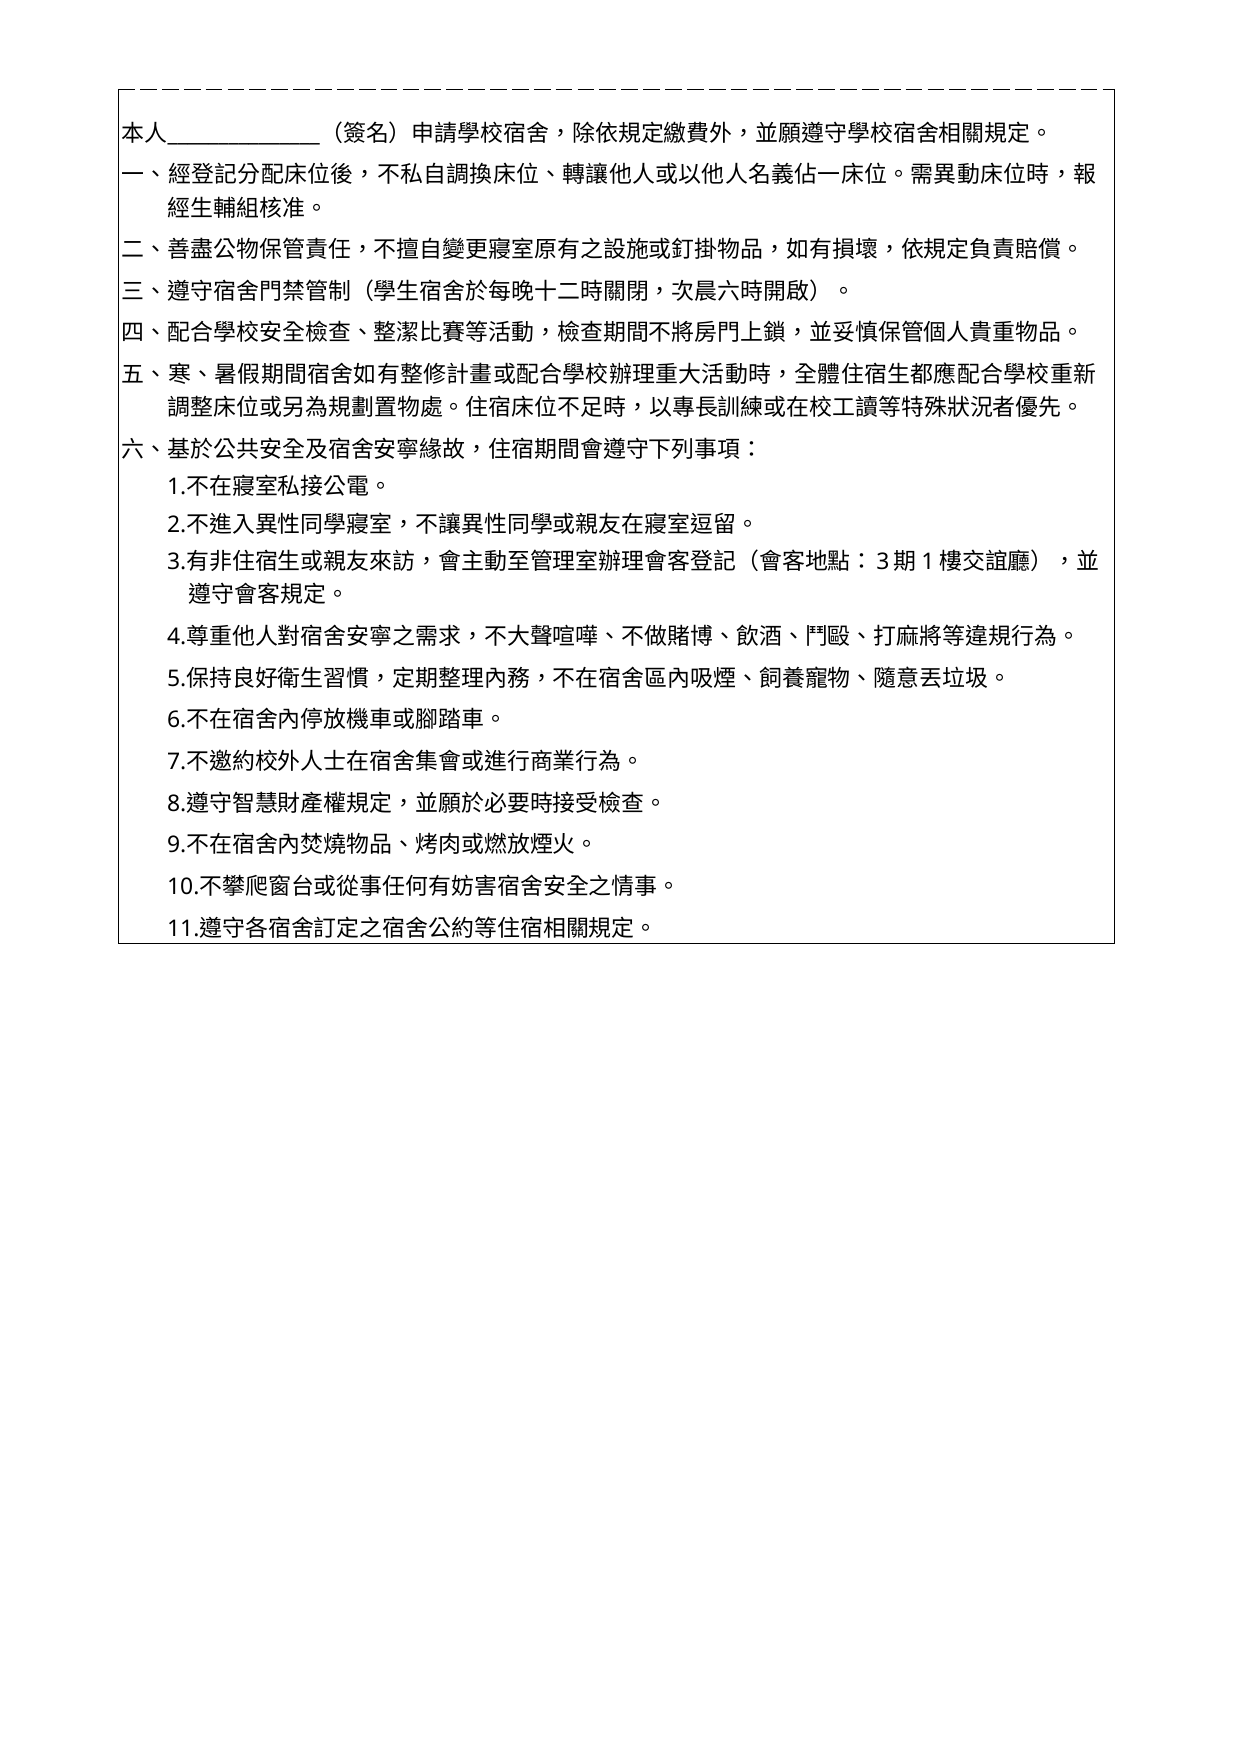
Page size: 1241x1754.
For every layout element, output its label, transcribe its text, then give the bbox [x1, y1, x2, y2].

table_cell 本人_______________（簽名）申請學校宿舍，除依規定繳費外，並願遵守學校宿舍相關規定。 一、經登記分配床位後，不私自調換床位、轉讓他人或以他人名義佔一床位。需異動床位時，報經生輔組核准。 二、善盡公物保管責任，不擅自變更寢室原有之設施或釘掛物品，如有損壞，依規定負責賠償。 三、遵守宿舍門禁管制（學生宿舍於每晚十二時關閉，次晨六時開啟）。 四、配合學校安全檢查、整潔比賽等活動，檢查期間不將房門上鎖，並妥慎保管個人貴重物品。 五、寒、暑假期間宿舍如有整修計畫或配合學校辦理重大活動時，全體住宿生都應配合學校重新調整床位或另為規劃置物處。住宿床位不足時，以專長訓練或在校工讀等特殊狀況者優先。 六、基於公共安全及宿舍安寧緣故，住宿期間會遵守下列事項： 1.不在寢室私接公電。 2.不進入異性同學寢室，不讓異性同學或親友在寢室逗留。 3.有非住宿生或親友來訪，會主動至管理室辦理會客登記（會客地點：3期1樓交誼廳），並遵守會客規定。 4.尊重他人對宿舍安寧之需求，不大聲喧嘩、不做賭博、飲酒、鬥毆、打麻將等違規行為。 5.保持良好衛生習慣，定期整理內務，不在宿舍區內吸煙、飼養寵物、隨意丟垃圾。 6.不在宿舍內停放機車或腳踏車。 7.不邀約校外人士在宿舍集會或進行商業行為。 8.遵守智慧財產權規定，並願於必要時接受檢查。 9.不在宿舍內焚燒物品、烤肉或燃放煙火。 10.不攀爬窗台或從事任何有妨害宿舍安全之情事。 11.遵守各宿舍訂定之宿舍公約等住宿相關規定。 [119, 89, 1114, 943]
